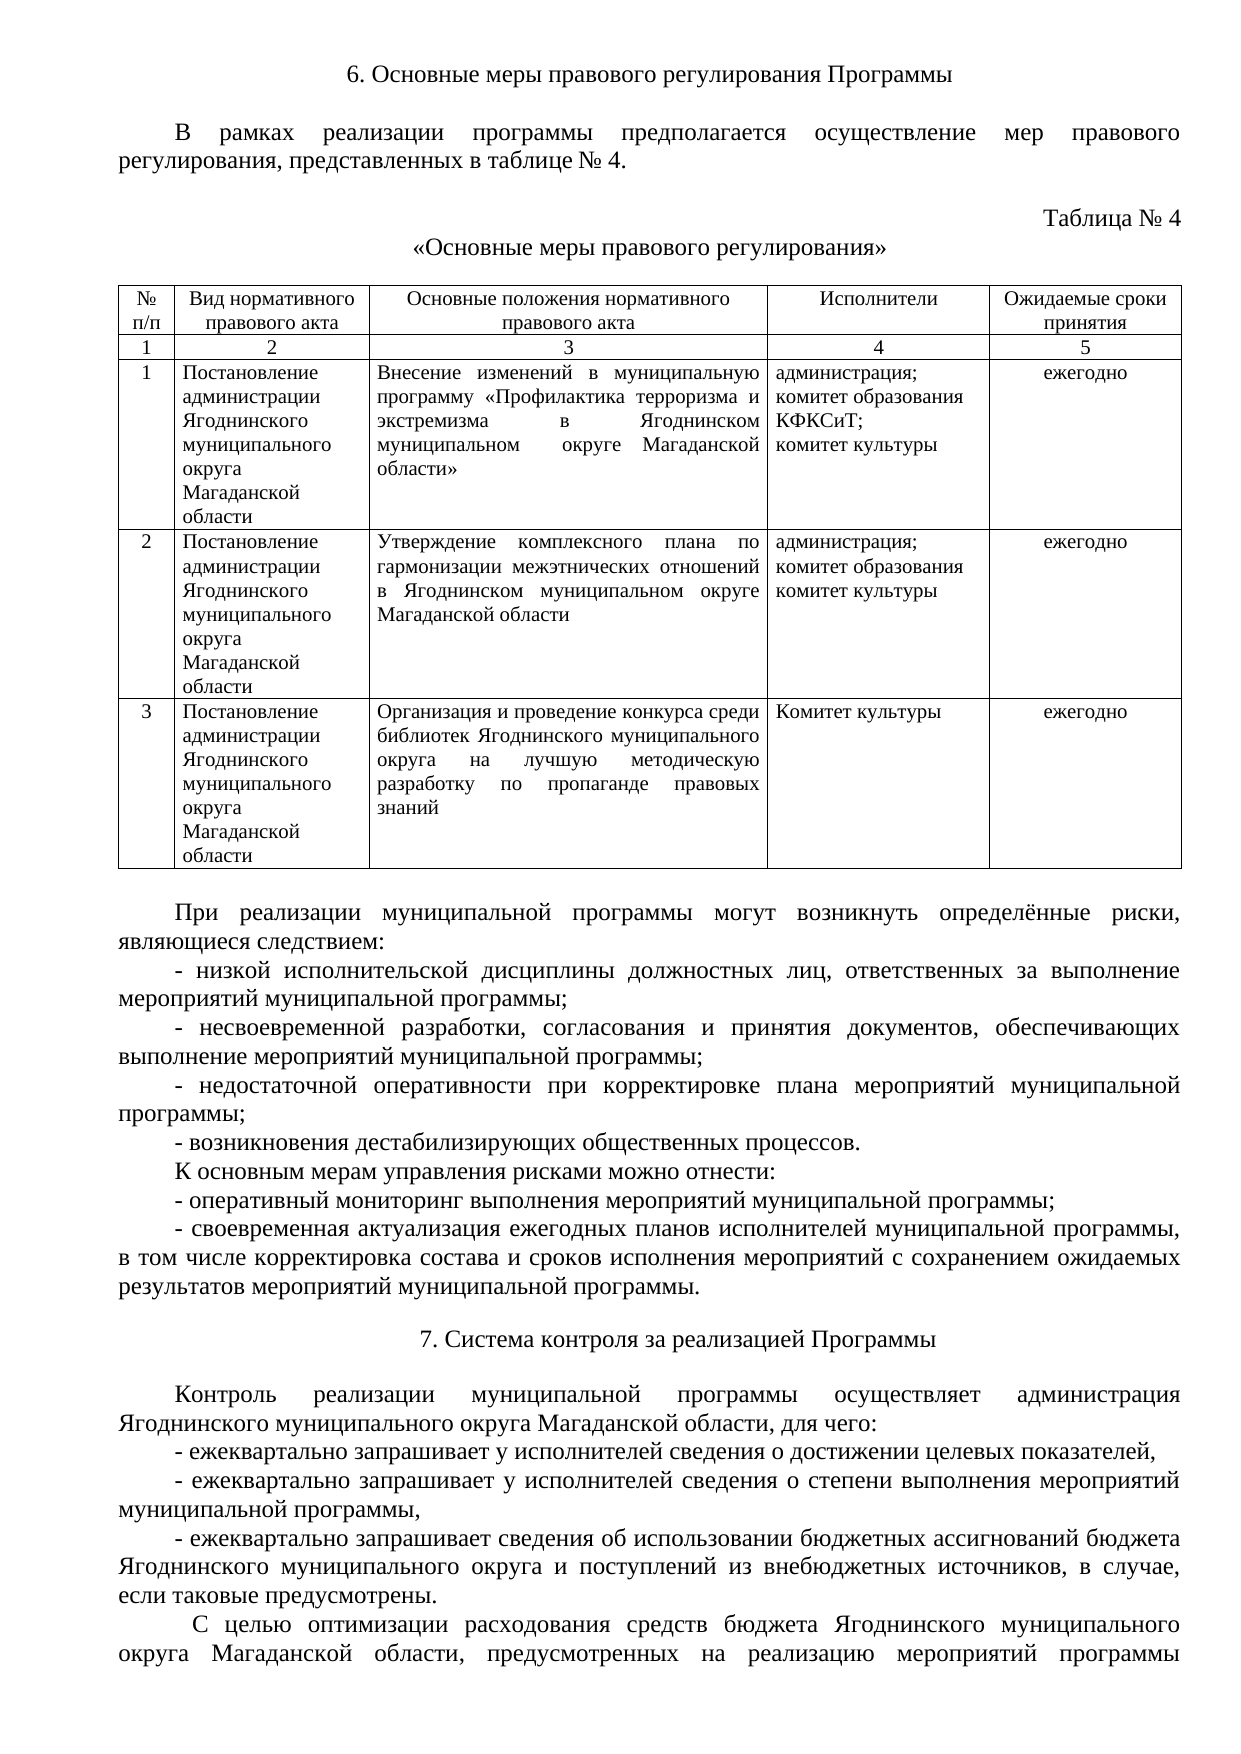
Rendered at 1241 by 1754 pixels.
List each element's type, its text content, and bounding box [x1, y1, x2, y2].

text - оперативный мониторинг выполнения мероприятий муниципальной программы; [118, 1185, 1181, 1213]
text В рамках реализации программы предполагается осуществление мер правового регулирования, представленных в таблице № 4. [118, 117, 1181, 174]
table_cell 5 [990, 335, 1181, 359]
table_cell 4 [768, 335, 989, 359]
table_cell администрация; комитет образования комитет культуры [768, 530, 989, 698]
table_cell 2 [175, 335, 369, 359]
table_cell 1 [119, 360, 174, 528]
table_cell Организация и проведение конкурса среди библиотек Ягоднинского муниципального округа на лучшую методическую разработку по пропаганде правовых знаний [370, 699, 767, 867]
table_cell Постановление администрации Ягоднинского муниципального округа Магаданской области [175, 360, 369, 528]
table_cell ежегодно [990, 699, 1181, 867]
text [118, 1609, 1181, 1666]
table_header Исполнители [768, 286, 989, 334]
text - недостаточной оперативности при корректировке плана мероприятий муниципальной программы; [118, 1070, 1181, 1127]
table_cell ежегодно [990, 360, 1181, 528]
text - своевременная актуализация ежегодных планов исполнителей муниципальной программы, в том числе корректировка состава и сроков исполнения мероприятий с сохранением ожидаемых результатов мероприятий муниципальной программы. [118, 1213, 1181, 1300]
table_cell 2 [119, 530, 174, 698]
table_header Вид нормативного правового акта [175, 286, 369, 334]
table_header Основные положения нормативного правового акта [370, 286, 767, 334]
table_cell ежегодно [990, 530, 1181, 698]
text К основным мерам управления рисками можно отнести: [118, 1156, 1181, 1185]
text При реализации муниципальной программы могут возникнуть определённые риски, являющиеся следствием: [118, 897, 1181, 955]
table_cell 1 [119, 335, 174, 359]
table_cell Постановление администрации Ягоднинского муниципального округа Магаданской области [175, 699, 369, 867]
table_header № п/п [119, 286, 174, 334]
table_header Ожидаемые сроки принятия [990, 286, 1181, 334]
text Контроль реализации муниципальной программы осуществляет администрация Ягоднинского муниципального округа Магаданской области, для чего: [118, 1379, 1181, 1436]
table_cell администрация; комитет образования КФКСиТ; комитет культуры [768, 360, 989, 528]
text - ежеквартально запрашивает у исполнителей сведения о степени выполнения мероприятий муниципальной программы, [118, 1465, 1181, 1523]
table_cell Постановление администрации Ягоднинского муниципального округа Магаданской области [175, 530, 369, 698]
table_cell 3 [119, 699, 174, 867]
table_cell Утверждение комплексного плана по гармонизации межэтнических отношений в Ягоднинском муниципальном округе Магаданской области [370, 530, 767, 698]
text - низкой исполнительской дисциплины должностных лиц, ответственных за выполнение мероприятий муниципальной программы; [118, 955, 1181, 1012]
text 6. Основные меры правового регулирования Программы [118, 59, 1181, 88]
text 7. Система контроля за реализацией Программы [118, 1324, 1181, 1352]
text «Основные меры правового регулирования» [118, 232, 1181, 261]
text - ежеквартально запрашивает у исполнителей сведения о достижении целевых показателей, [118, 1436, 1181, 1465]
text - несвоевременной разработки, согласования и принятия документов, обеспечивающих выполнение мероприятий муниципальной программы; [118, 1012, 1181, 1070]
table_cell Комитет культуры [768, 699, 989, 867]
table_cell 3 [370, 335, 767, 359]
table_cell Внесение изменений в муниципальную программу «Профилактика терроризма и экстремизма в Ягоднинском муниципальном округе Магаданской области» [370, 360, 767, 528]
text - возникновения дестабилизирующих общественных процессов. [118, 1127, 1181, 1156]
text - ежеквартально запрашивает сведения об использовании бюджетных ассигнований бюджета Ягоднинского муниципального округа и поступлений из внебюджетных источников, в случае, если таковые предусмотрены. [118, 1523, 1181, 1609]
text Таблица № 4 [118, 203, 1181, 232]
